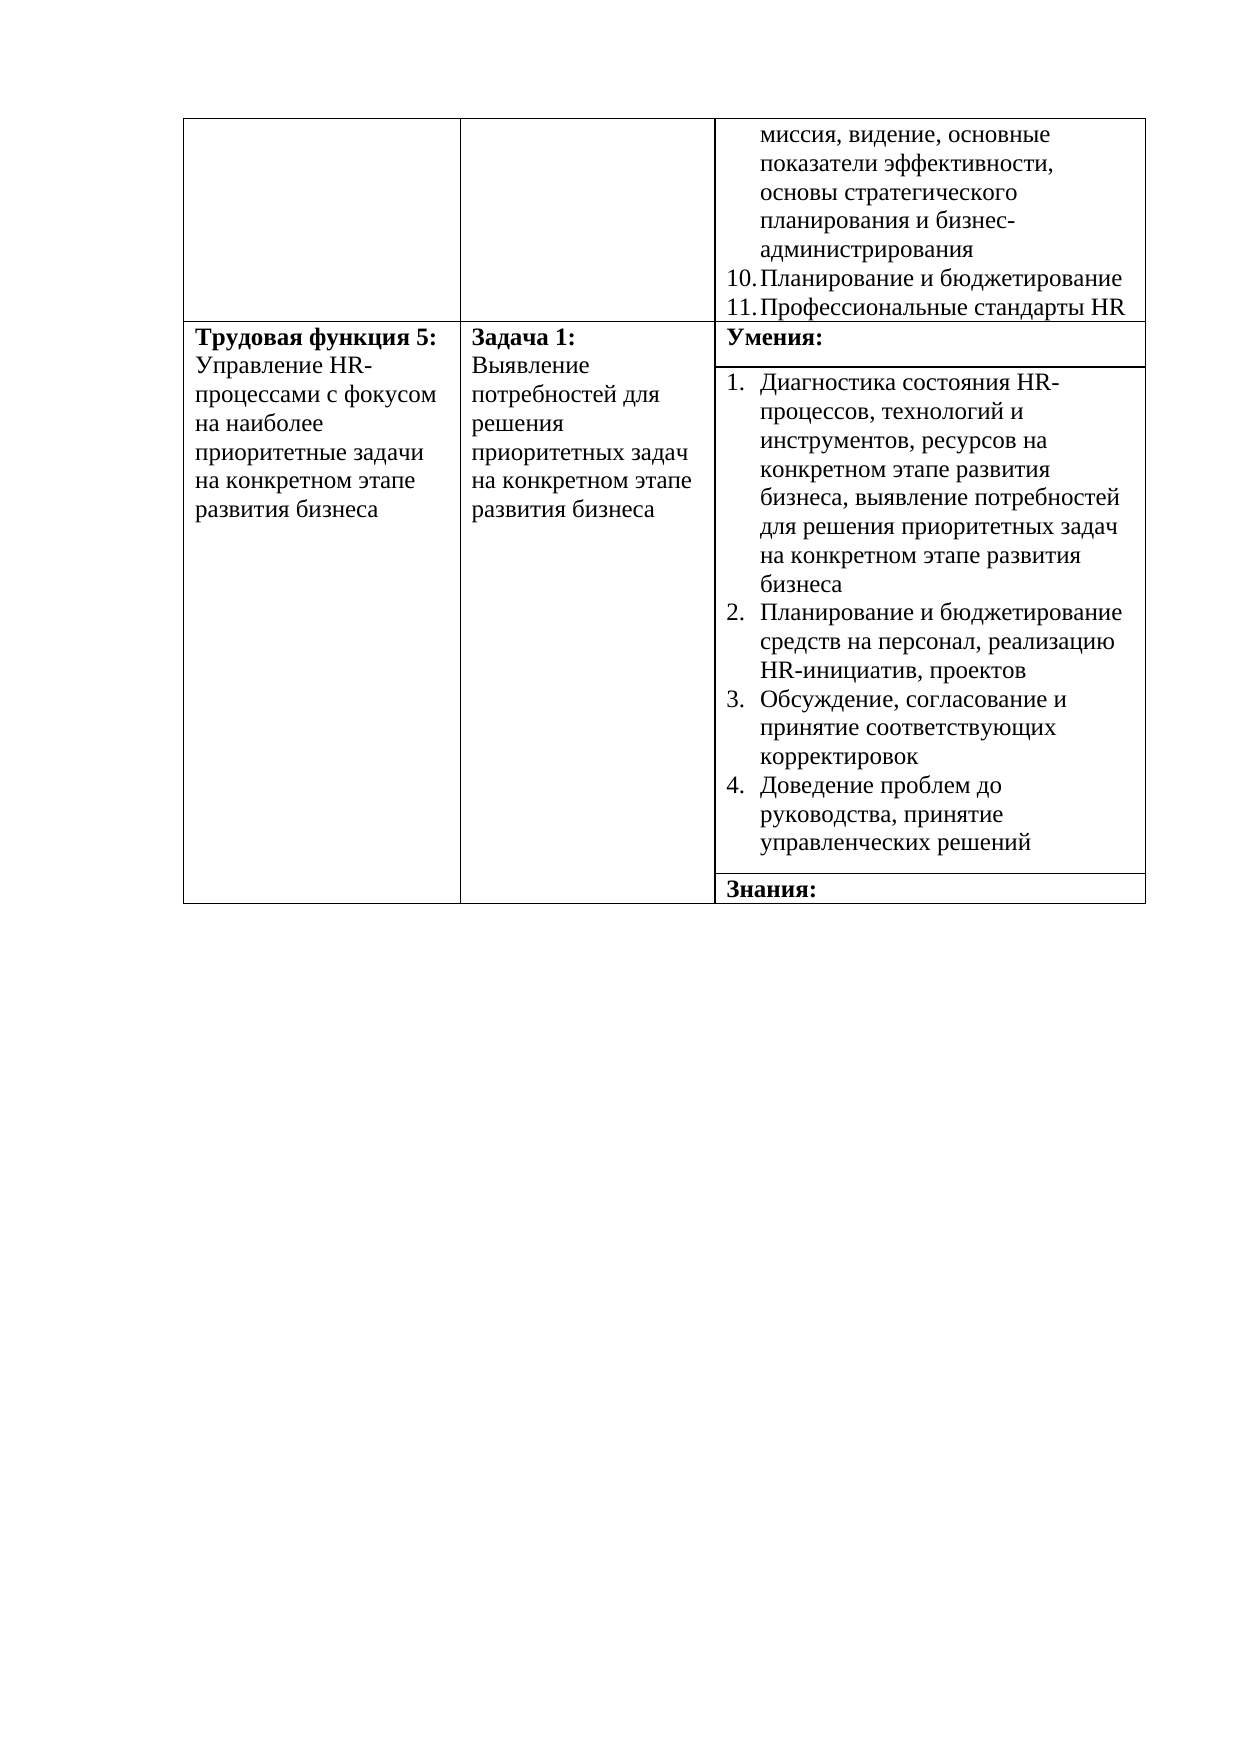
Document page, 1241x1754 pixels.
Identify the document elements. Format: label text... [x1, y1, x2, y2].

table_cell Диагностика состояния HR-процессов, технологий и инструментов, ресурсов на конкретном этапе развития бизнеса, выявление потребностей для решения приоритетных задач на конкретном этапе развития бизнеса Планирование и бюджетирование средств на персонал, реализацию HR-инициатив, проектов Обсуждение, согласование и принятие соответствующих корректировок Доведение проблем до руководства, принятие управленческих решений [716, 368, 1145, 873]
table_cell Знания: [716, 874, 1145, 903]
table_cell Задача 1: Выявление потребностей для решения приоритетных задач на конкретном этапе развития бизнеса [461, 322, 714, 903]
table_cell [716, 119, 1145, 321]
table_cell Трудовая функция 5: Управление HR-процессами с фокусом на наиболее приоритетные задачи на конкретном этапе развития бизнеса [184, 322, 460, 903]
table_cell Умения: [716, 322, 1145, 366]
